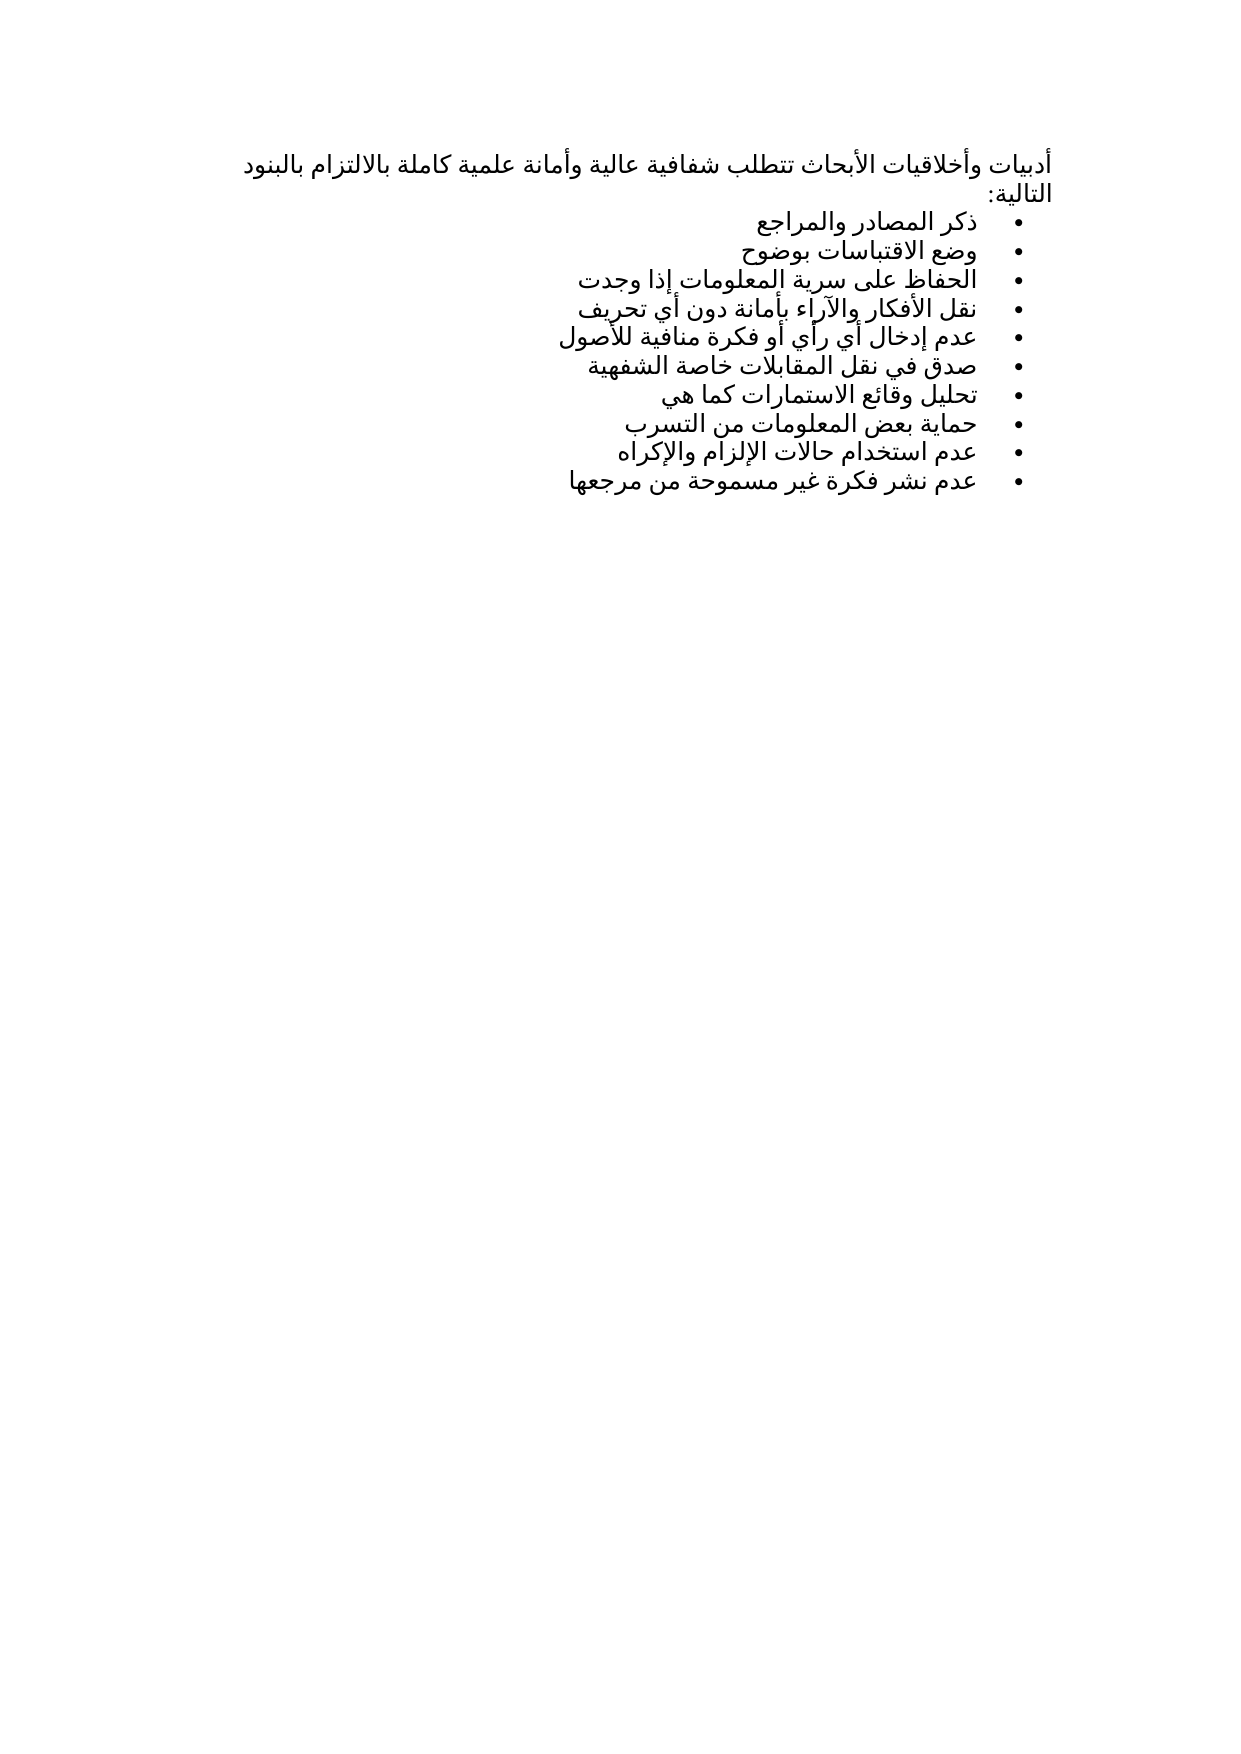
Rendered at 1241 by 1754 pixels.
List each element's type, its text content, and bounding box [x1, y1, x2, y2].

list تحليل وقائع الاستمارات كما هي [187, 380, 1015, 409]
list عدم نشر فكرة غير مسموحة من مرجعها [187, 466, 1015, 495]
list نقل الأفكار والآراء بأمانة دون أي تحريف [187, 294, 1015, 322]
list ذكر المصادر والمراجع [187, 207, 1015, 236]
list حماية بعض المعلومات من التسرب [187, 409, 1015, 437]
list عدم استخدام حالات الإلزام والإكراه [187, 437, 1015, 466]
list صدق في نقل المقابلات خاصة الشفهية [187, 351, 1015, 380]
list وضع الاقتباسات بوضوح [187, 236, 1015, 265]
list عدم إدخال أي رأي أو فكرة منافية للأصول [187, 322, 1015, 351]
list الحفاظ على سرية المعلومات إذا وجدت [187, 265, 1015, 294]
text أدبيات وأخلاقيات الأبحاث تتطلب شفافية عالية وأمانة علمية كاملة بالالتزام بالبنود التالية: [187, 150, 1053, 207]
